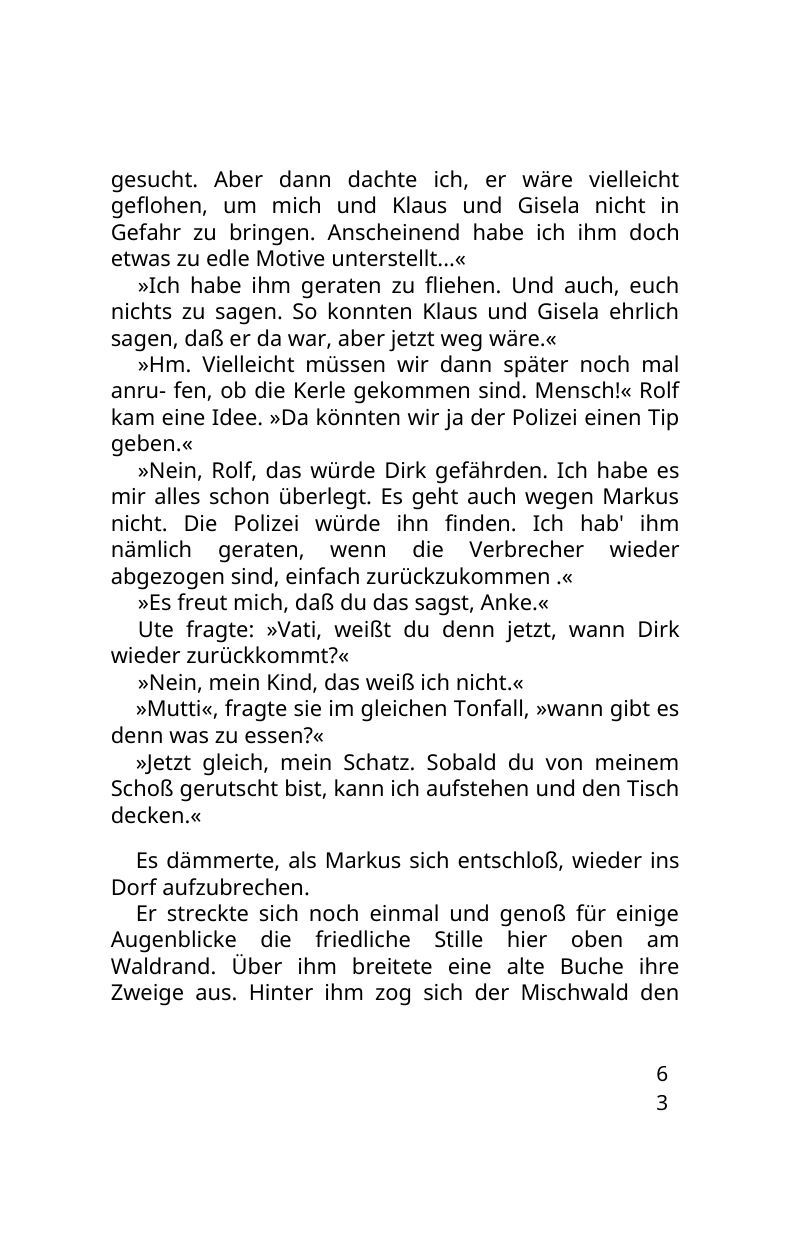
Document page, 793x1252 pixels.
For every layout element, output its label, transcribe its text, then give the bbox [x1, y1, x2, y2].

text »Mutti«, fragte sie im gleichen Tonfall, »wann gibt es denn was zu essen?« [111, 695, 680, 749]
text »Ich habe ihm geraten zu fliehen. Und auch, euch nichts zu sagen. So konnten Klaus und Gisela ehrlich sagen, daß er da war, aber jetzt weg wäre.« [111, 272, 680, 351]
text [111, 166, 680, 272]
text »Es freut mich, daß du das sagst, Anke.« [111, 589, 680, 616]
text »Hm. Vielleicht müssen wir dann später noch mal anru- fen, ob die Kerle gekommen sind. Mensch!« Rolf kam eine Idee. »Da könnten wir ja der Polizei einen Tip geben.« [111, 351, 680, 457]
text Es dämmerte, als Markus sich entschloß, wieder ins Dorf aufzubrechen. [111, 847, 680, 900]
text »Jetzt gleich, mein Schatz. Sobald du von meinem Schoß gerutscht bist, kann ich aufstehen und den Tisch decken.« [111, 749, 680, 829]
text »Nein, mein Kind, das weiß ich nicht.« [111, 669, 680, 695]
text »Nein, Rolf, das würde Dirk gefährden. Ich habe es mir alles schon überlegt. Es geht auch wegen Markus nicht. Die Polizei würde ihn finden. Ich hab' ihm nämlich geraten, wenn die Verbrecher wieder abgezogen sind, einfach zurückzukommen .« [111, 457, 680, 589]
text Ute fragte: »Vati, weißt du denn jetzt, wann Dirk wieder zurückkommt?« [111, 616, 680, 669]
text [111, 900, 680, 1006]
